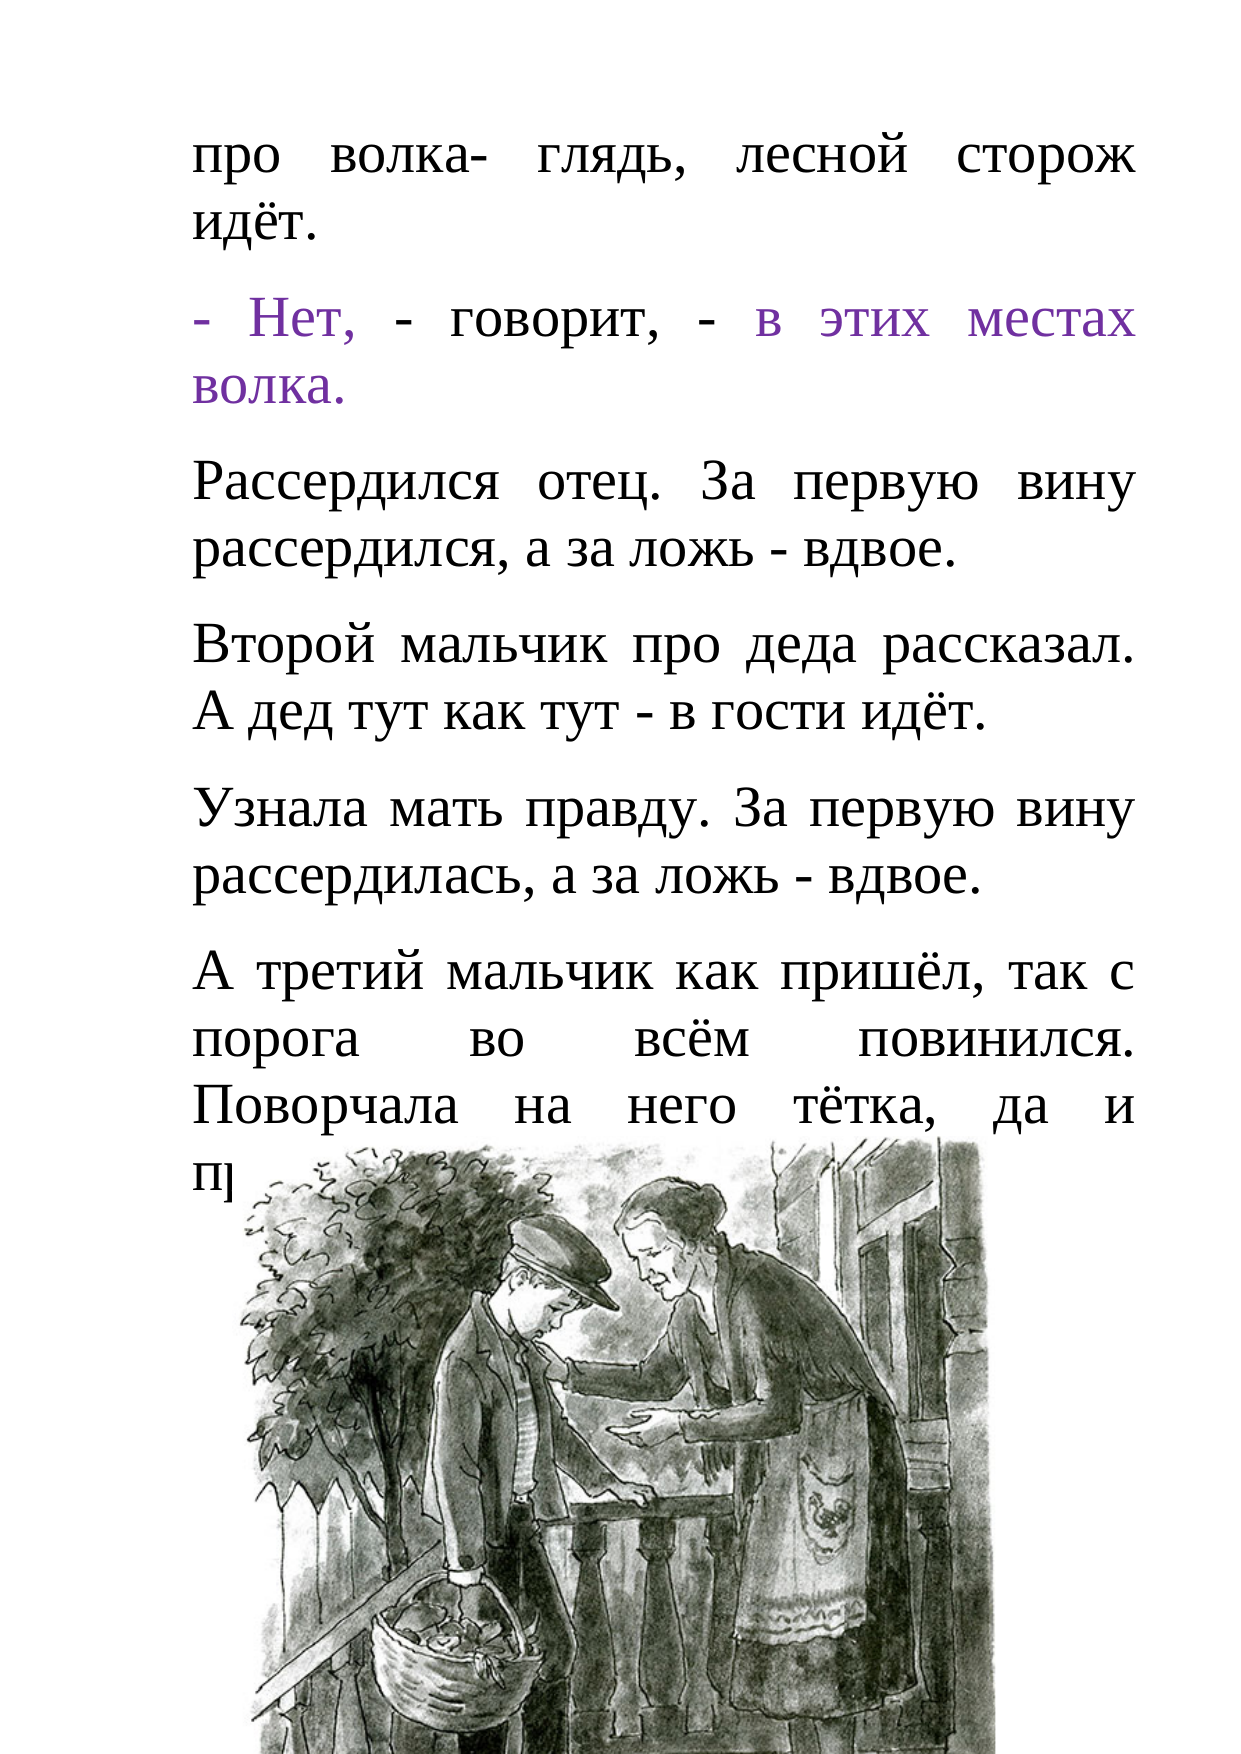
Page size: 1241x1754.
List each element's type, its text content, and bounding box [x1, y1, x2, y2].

text Второй мальчик про деда рассказал. А дед тут как тут - в гости идёт. [192, 608, 1137, 742]
text - Нет, - говорит, - в этих местах волка. [192, 281, 1137, 416]
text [192, 118, 1137, 252]
text Рассердился отец. За первую вину рассердился, а за ложь - вдвое. [192, 445, 1137, 579]
text Узнала мать правду. За первую вину рассердилась, а за ложь - вдвое. [192, 771, 1137, 906]
picture [232, 1136, 996, 1754]
text А третий мальчик как пришёл, так с порога во всём повинился. Поворчала на него тётка, да и простила. [192, 935, 1137, 1203]
